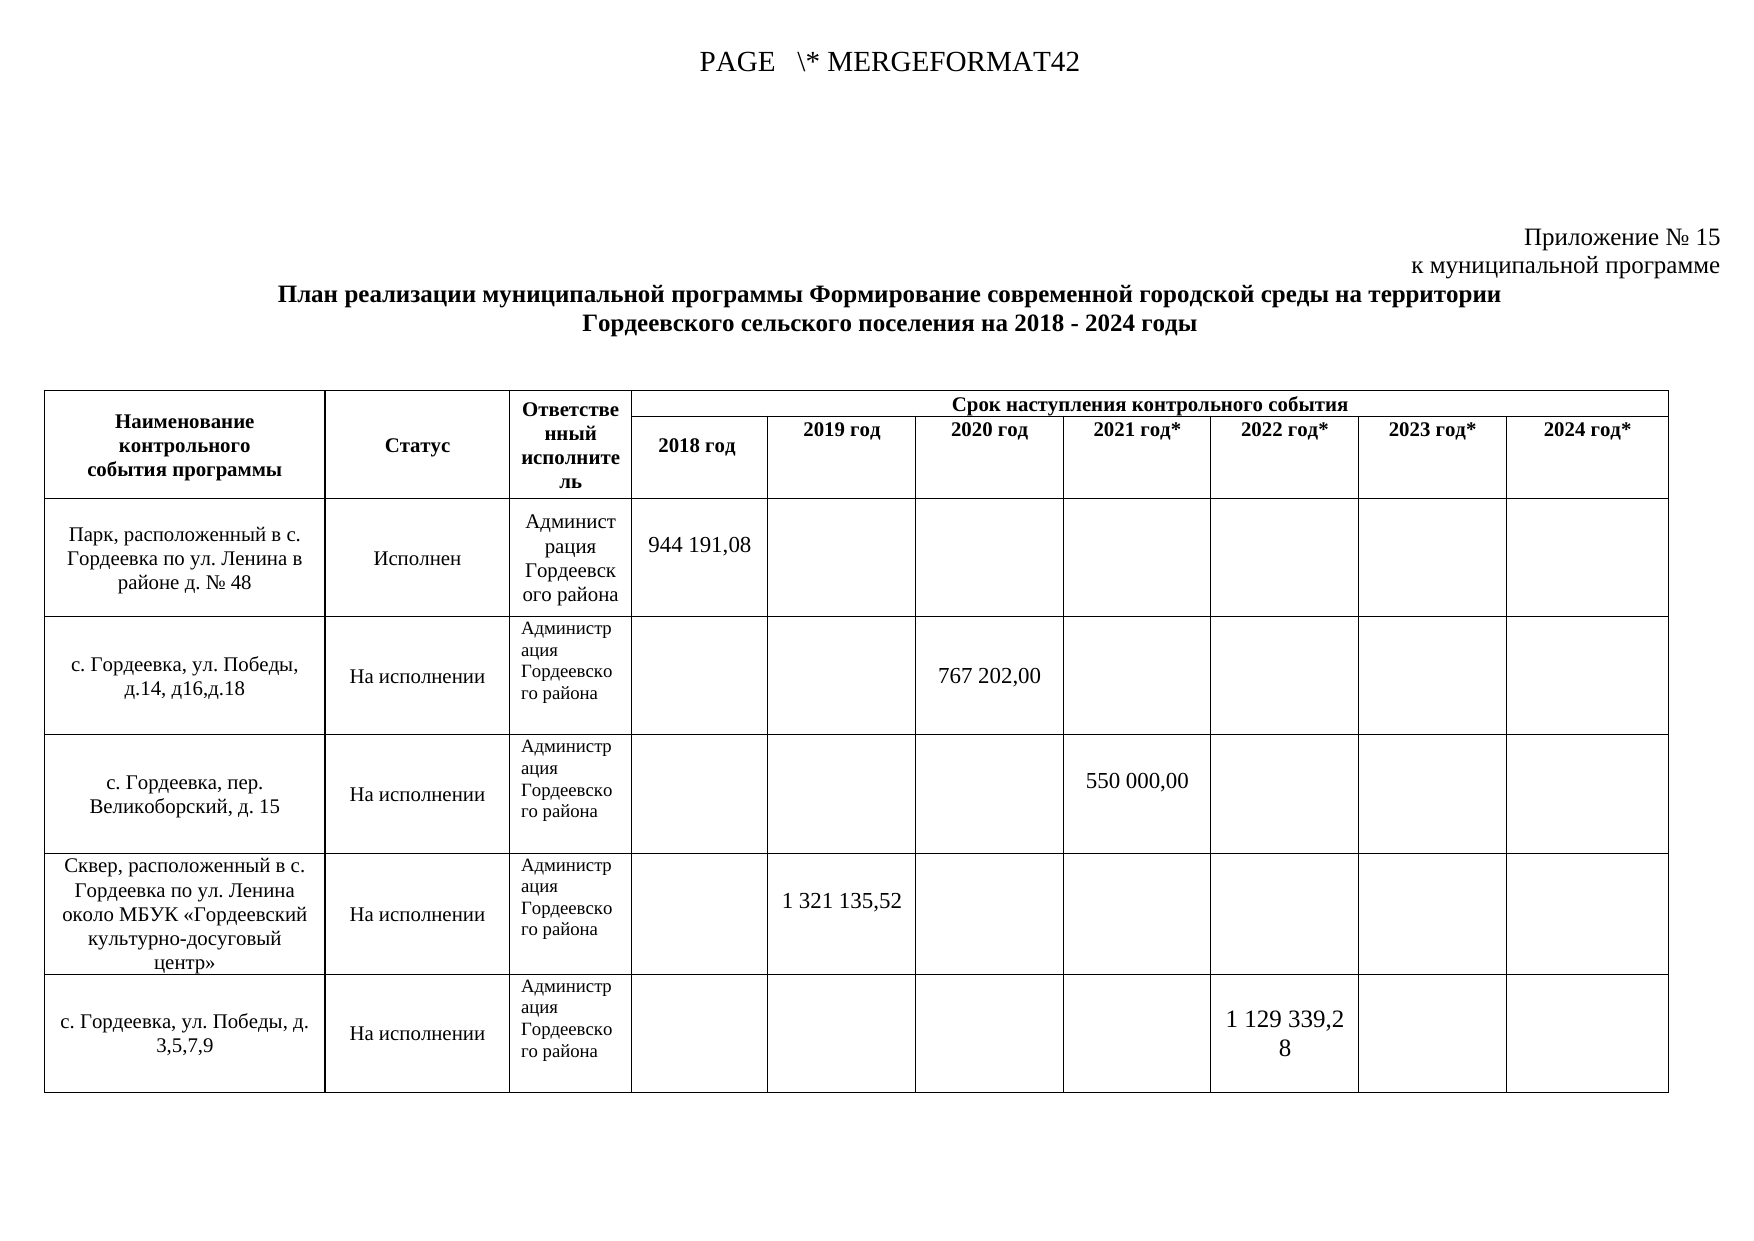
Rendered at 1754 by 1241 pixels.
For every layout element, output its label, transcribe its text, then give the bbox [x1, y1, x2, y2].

table_header Срок наступления контрольного события [632, 391, 1668, 416]
table_cell [916, 735, 1063, 852]
table_cell 2019 год [768, 417, 915, 498]
table_cell [1211, 499, 1358, 616]
table_cell 1 321 135,52 [768, 854, 915, 974]
table_cell 767 202,00 [916, 617, 1063, 734]
table_cell Сквер, расположенный в с. Гордеевка по ул. Ленина около МБУК «Гордеевский культурно-досуговый центр» [45, 854, 324, 974]
text к муниципальной программе [59, 250, 1720, 279]
table_cell [1359, 617, 1506, 734]
table_cell На исполнении [326, 735, 509, 852]
table_cell Парк, расположенный в с. Гордеевка по ул. Ленина в районе д. № 48 [45, 499, 324, 616]
table_cell [1507, 735, 1668, 852]
table_cell [916, 499, 1063, 616]
table_cell [768, 617, 915, 734]
table_cell Администрация Гордеевского района [510, 499, 631, 616]
table_cell [1359, 735, 1506, 852]
table_cell На исполнении [326, 617, 509, 734]
table_cell с. Гордеевка, ул. Победы, д.14, д16,д.18 [45, 617, 324, 734]
table_cell [1359, 975, 1506, 1092]
table_cell [1359, 854, 1506, 974]
table_cell [768, 975, 915, 1092]
table_cell [1359, 499, 1506, 616]
table_cell На исполнении [326, 854, 509, 974]
table_cell 2023 год* [1359, 417, 1506, 498]
table_cell На исполнении [326, 975, 509, 1092]
text План реализации муниципальной программы Формирование современной городской среды на территории [59, 279, 1720, 308]
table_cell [510, 975, 631, 1092]
table_cell 550 000,00 [1064, 735, 1210, 852]
table_cell [1211, 617, 1358, 734]
table_cell [916, 975, 1063, 1092]
table_cell [1211, 854, 1358, 974]
table_cell 2022 год* [1211, 417, 1358, 498]
table_header Наименование контрольного события программы [45, 391, 324, 498]
table_cell [1507, 854, 1668, 974]
table_cell Администрация Гордеевского района [510, 617, 631, 734]
text Гордеевского сельского поселения на 2018 - 2024 годы [59, 308, 1720, 337]
table_header Статус [326, 391, 509, 498]
table_cell Исполнен [326, 499, 509, 616]
table_cell [1064, 617, 1210, 734]
table_cell [1211, 735, 1358, 852]
table_cell [632, 854, 767, 974]
table_cell 2021 год* [1064, 417, 1210, 498]
table_cell [632, 617, 767, 734]
table_cell [1064, 975, 1210, 1092]
table_cell 2018 год [632, 417, 767, 498]
table_cell Администрация Гордеевского района [510, 854, 631, 974]
table_cell с. Гордеевка, ул. Победы, д. 3,5,7,9 [45, 975, 324, 1092]
table_cell [916, 854, 1063, 974]
table_cell Администрация Гордеевского района [510, 735, 631, 852]
table_cell с. Гордеевка, пер. Великоборский, д. 15 [45, 735, 324, 852]
table_cell [1507, 975, 1668, 1092]
table_cell [632, 735, 767, 852]
table_cell [1507, 499, 1668, 616]
table_cell [1064, 854, 1210, 974]
table_cell 1 129 339,28 [1211, 975, 1358, 1092]
table_cell 944 191,08 [632, 499, 767, 616]
table_cell [1064, 499, 1210, 616]
table_header Ответственный исполнитель [510, 391, 631, 498]
table_cell [632, 975, 767, 1092]
table_cell [1507, 617, 1668, 734]
table_cell 2024 год* [1507, 417, 1668, 498]
text Приложение № 15 [59, 222, 1720, 250]
table_cell 2020 год [916, 417, 1063, 498]
table_cell [768, 499, 915, 616]
table_cell [768, 735, 915, 852]
